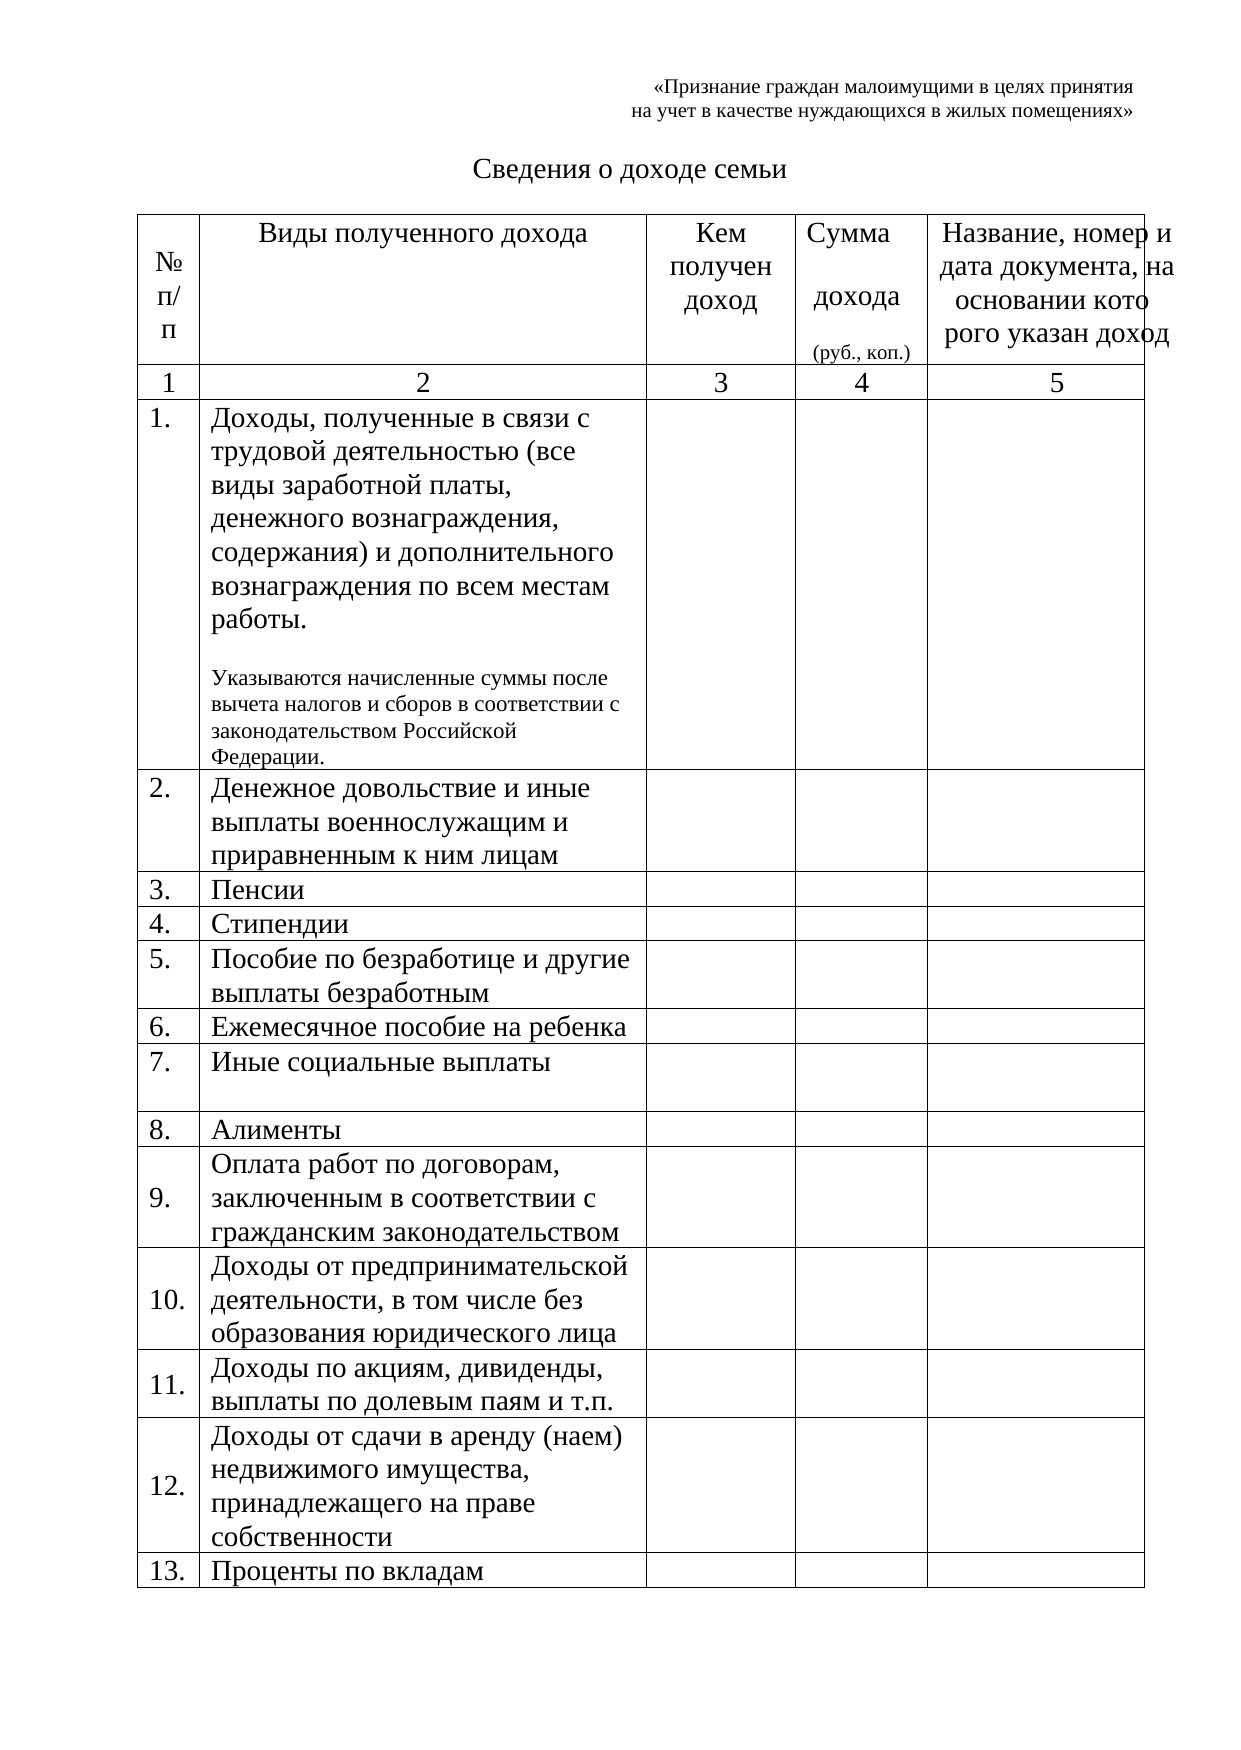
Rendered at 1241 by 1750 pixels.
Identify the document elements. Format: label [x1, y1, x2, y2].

table_cell [1145, 74, 1168, 1588]
table_cell [115, 74, 1145, 1588]
